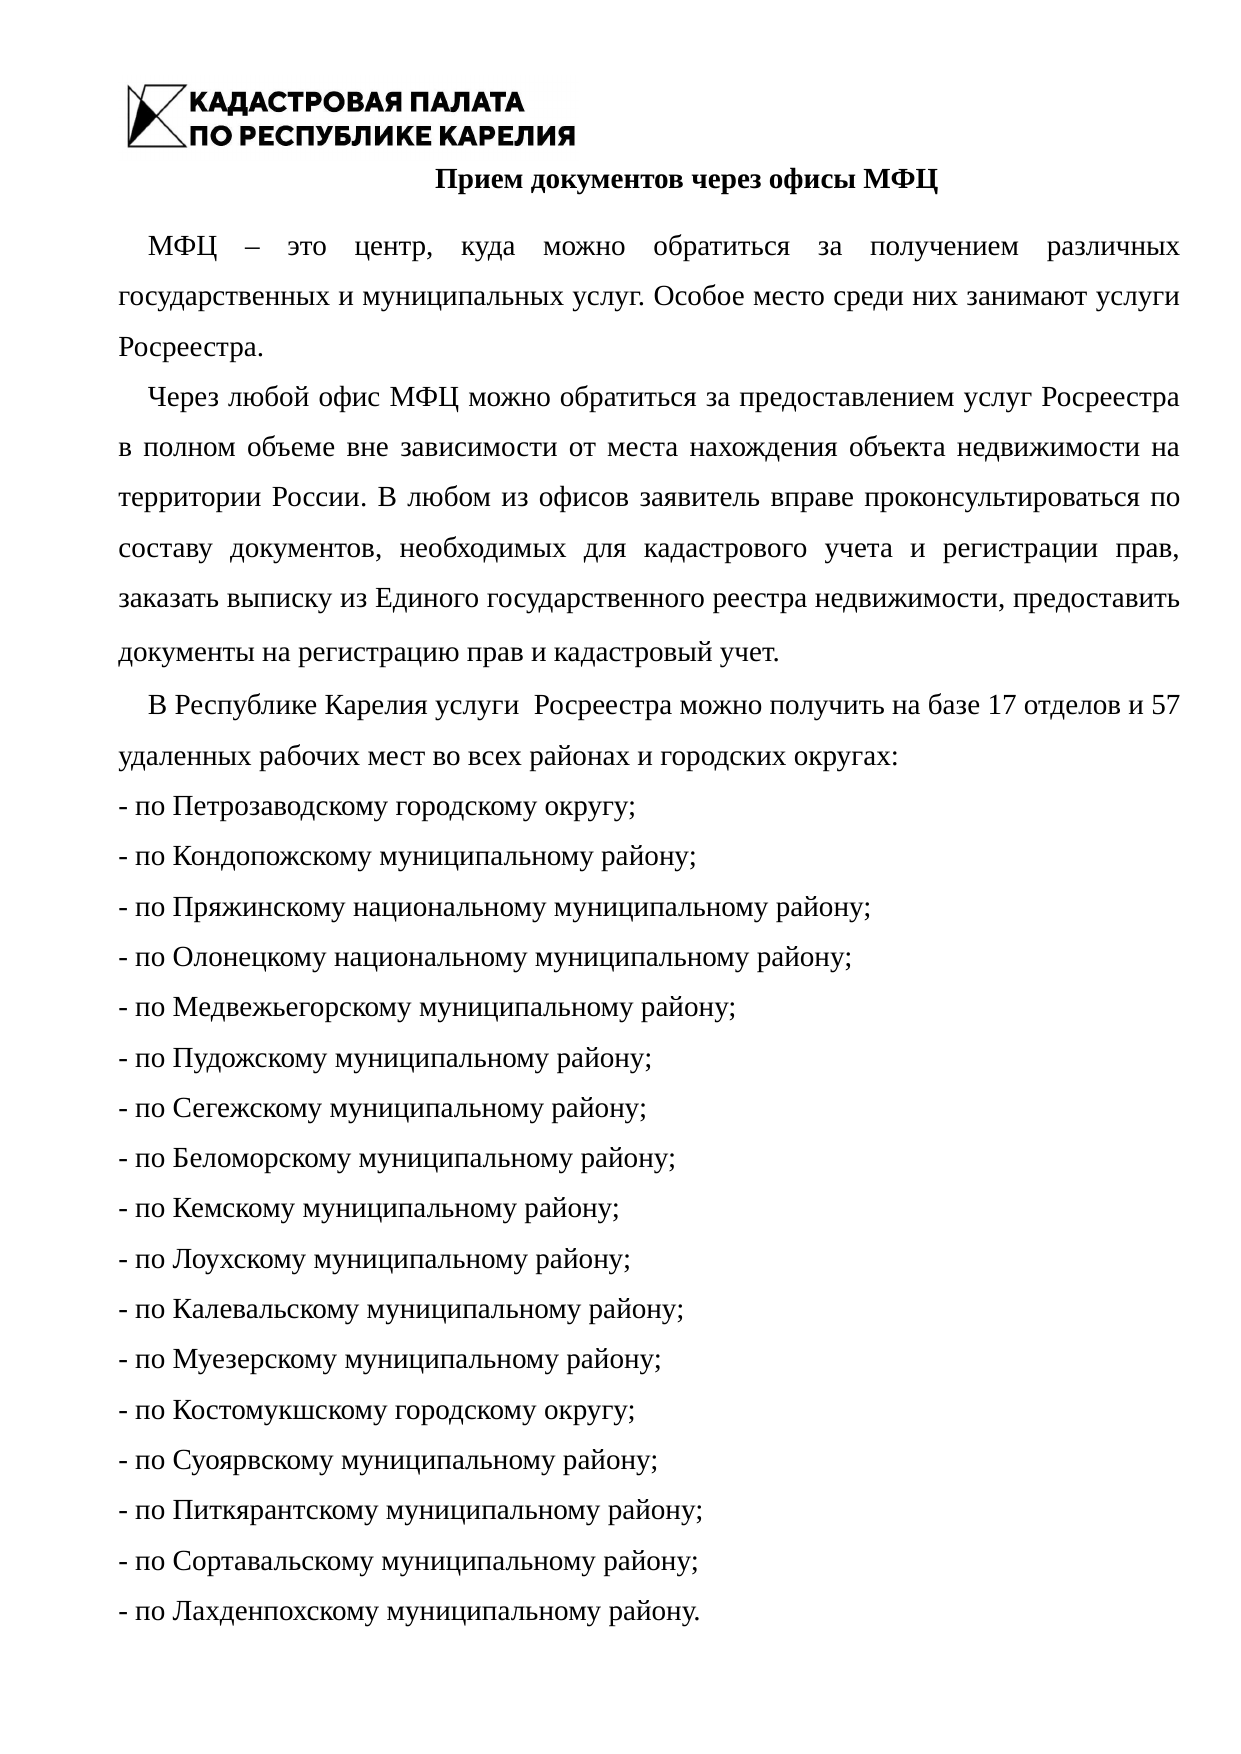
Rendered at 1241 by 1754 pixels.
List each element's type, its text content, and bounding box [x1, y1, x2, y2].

text МФЦ – это центр, куда можно обратиться за получением различных государственных и муниципальных услуг. Особое место среди них занимают услуги Росреестра. [118, 228, 1181, 362]
text В Республике Карелия услуги Росреестра можно получить на базе 17 отделов и 57 удаленных рабочих мест во всех районах и городских округах: [118, 687, 1181, 771]
picture [118, 75, 579, 161]
text Через любой офис МФЦ можно обратиться за предоставлением услуг Росреестра в полном объеме вне зависимости от места нахождения объекта недвижимости на территории России. В любом из офисов заявитель вправе проконсультироваться по составу документов, необходимых для кадастрового учета и регистрации прав, заказать выписку из Единого государственного реестра недвижимости, предоставить документы на регистрацию прав и кадастровый учет. [118, 379, 1181, 669]
text Прием документов через офисы МФЦ [118, 161, 1181, 194]
text - по Петрозаводскому городскому округу; - по Кондопожскому муниципальному району; - по Пряжинскому национальному муниципальному району; - по Олонецкому национальному муниципальному району; - по Медвежьегорскому муниципальному району; - по Пудожскому муниципальному району; - по Сегежскому муниципальному району; - по Беломорскому муниципальному району; - по Кемскому муниципальному району; - по Лоухскому муниципальному району; - по Калевальскому муниципальному району; - по Муезерскому муниципальному району; - по Костомукшскому городскому округу; - по Суоярвскому муниципальному району; - по Питкярантскому муниципальному району; - по Сортавальскому муниципальному району; - по Лахденпохскому муниципальному району. [118, 788, 1181, 1627]
